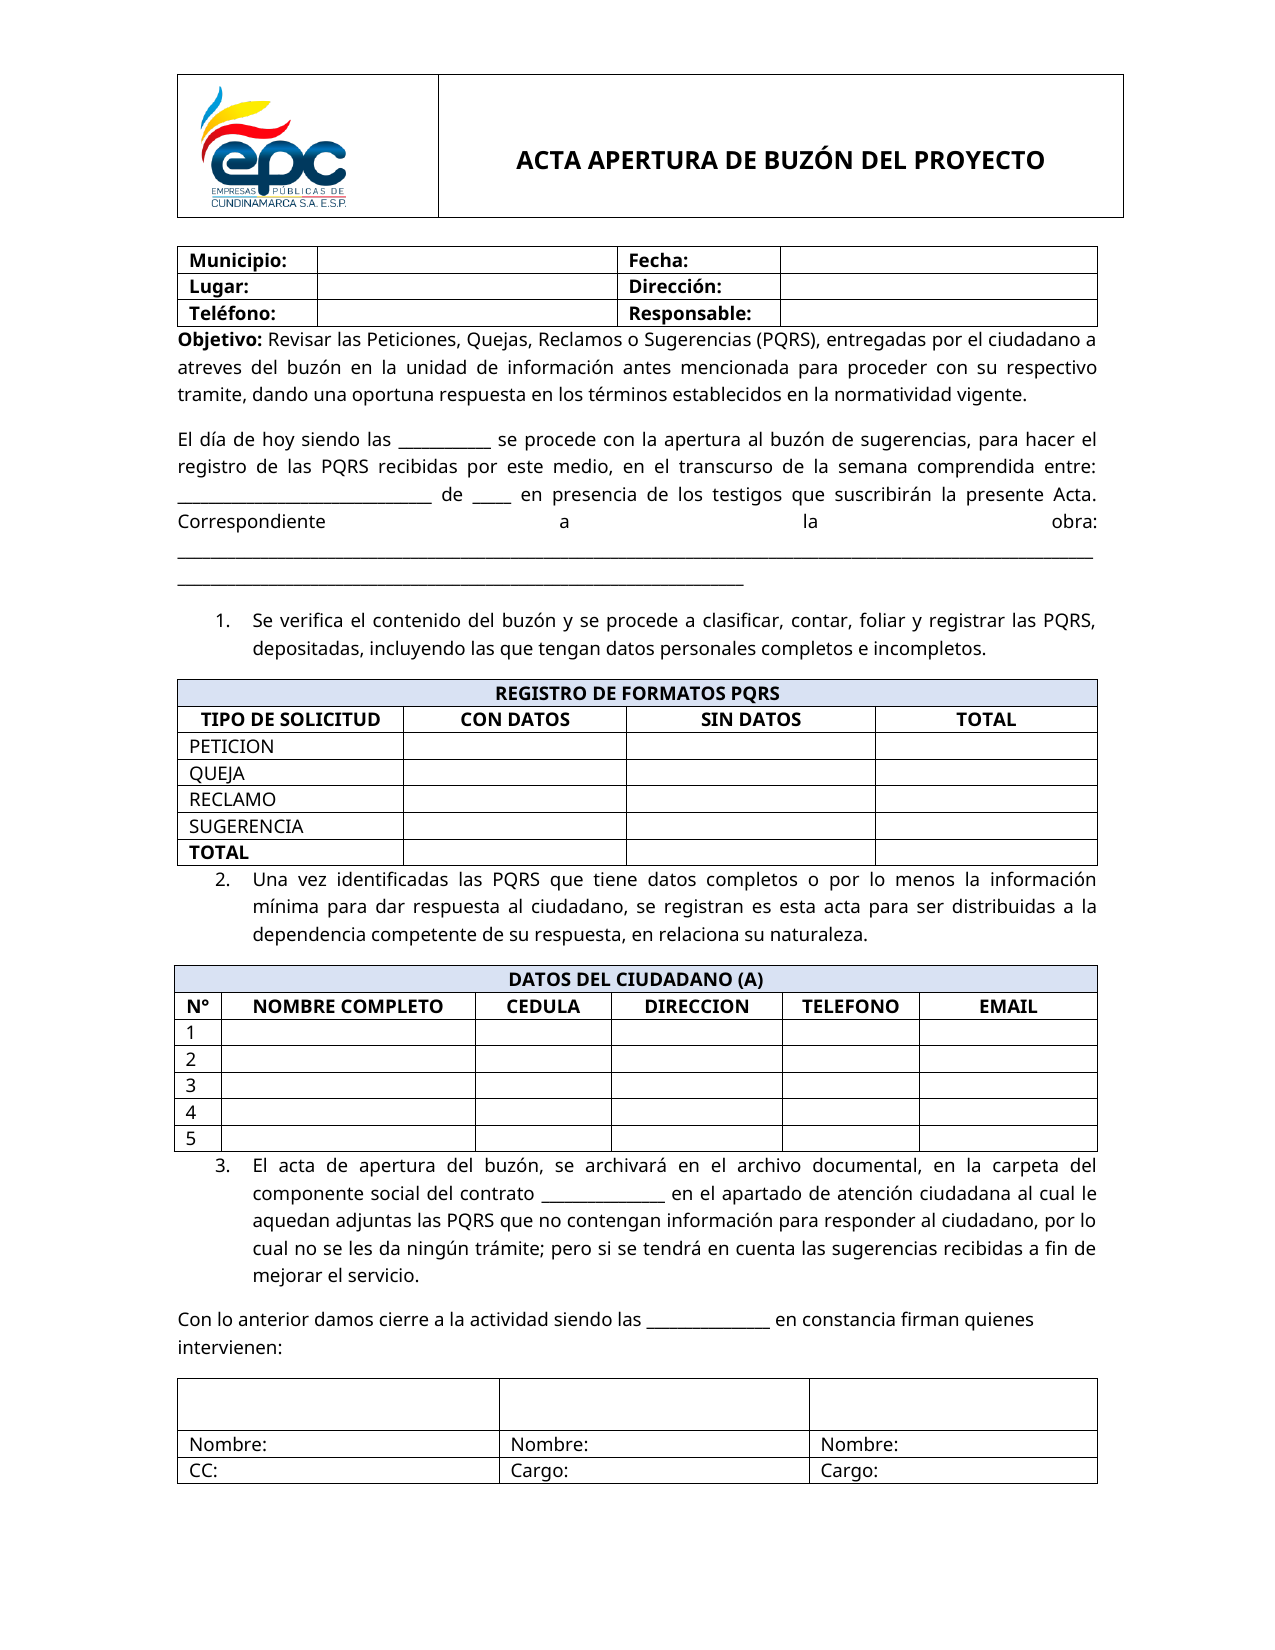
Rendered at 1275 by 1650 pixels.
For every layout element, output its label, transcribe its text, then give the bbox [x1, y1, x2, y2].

table_cell [612, 1099, 782, 1125]
table_cell [404, 813, 626, 838]
table_cell [783, 1073, 919, 1098]
table_cell [404, 733, 626, 759]
table_cell CEDULA [476, 993, 611, 1018]
table_header REGISTRO DE FORMATOS PQRS [178, 680, 1097, 706]
table_cell [781, 300, 1097, 326]
table_cell [476, 1073, 611, 1098]
table_cell [222, 1073, 475, 1098]
picture [200, 86, 346, 207]
table_cell 1 [175, 1020, 221, 1045]
table_cell Nombre: [810, 1431, 1097, 1457]
table_cell [876, 760, 1097, 785]
table_cell Cargo: [810, 1458, 1097, 1483]
table_cell [476, 1020, 611, 1045]
table_cell Cargo: [500, 1458, 809, 1483]
picture [200, 86, 219, 125]
table_cell [476, 1099, 611, 1125]
table_cell CON DATOS [404, 707, 626, 732]
table_cell [920, 1020, 1097, 1045]
table_cell SIN DATOS [627, 707, 875, 732]
table_cell [783, 1046, 919, 1072]
table_cell [476, 1046, 611, 1072]
table_cell [222, 1020, 475, 1045]
table_cell Responsable: [618, 300, 780, 326]
text El día de hoy siendo las ____________ se procede con la apertura al buzón de sugerencias, para hacer el registro de las PQRS recibidas por este medio, en el transcurso de la semana comprendida entre: _________________________________ de _____ en presencia de los testigos que suscribirán la presente Acta. Correspondiente a la obra: __________________________________________________________________________________________________________________________________________________________________________________ [177, 426, 1098, 589]
table_header Municipio: [178, 247, 317, 272]
text Con lo anterior damos cierre a la actividad siendo las ________________ en constancia firman quienes intervienen: [177, 1306, 1098, 1359]
list Se verifica el contenido del buzón y se procede a clasificar, contar, foliar y registrar las PQRS, depositadas, incluyendo las que tengan datos personales completos e incompletos. [215, 607, 1098, 661]
table_cell [612, 1046, 782, 1072]
table_cell [627, 786, 875, 812]
table_cell TIPO DE SOLICITUD [178, 707, 403, 732]
table_cell QUEJA [178, 760, 403, 785]
table_cell [876, 786, 1097, 812]
text Objetivo: Revisar las Peticiones, Quejas, Reclamos o Sugerencias (PQRS), entregadas por el ciudadano a atreves del buzón en la unidad de información antes mencionada para proceder con su respectivo tramite, dando una oportuna respuesta en los términos establecidos en la normatividad vigente. [177, 327, 1098, 407]
table_cell [783, 1126, 919, 1151]
table_cell NOMBRE COMPLETO [222, 993, 475, 1018]
list El acta de apertura del buzón, se archivará en el archivo documental, en la carpeta del componente social del contrato ________________ en el apartado de atención ciudadana al cual le aquedan adjuntas las PQRS que no contengan información para responder al ciudadano, por lo cual no se les da ningún trámite; pero si se tendrá en cuenta las sugerencias recibidas a fin de mejorar el servicio. [215, 1152, 1098, 1288]
table_cell [920, 1126, 1097, 1151]
table_cell [876, 733, 1097, 759]
table_cell [627, 840, 875, 865]
table_cell [783, 1099, 919, 1125]
table_cell Lugar: [178, 274, 317, 299]
table_cell 3 [175, 1073, 221, 1098]
table_cell Dirección: [618, 274, 780, 299]
table_cell [476, 1126, 611, 1151]
table_cell [318, 300, 617, 326]
table_cell [612, 1126, 782, 1151]
table_cell [404, 760, 626, 785]
list Una vez identificadas las PQRS que tiene datos completos o por lo menos la información mínima para dar respuesta al ciudadano, se registran es esta acta para ser distribuidas a la dependencia competente de su respuesta, en relaciona su naturaleza. [215, 866, 1098, 947]
table_cell N° [175, 993, 221, 1018]
table_cell TOTAL [178, 840, 403, 865]
table_cell [920, 1099, 1097, 1125]
table_cell TOTAL [876, 707, 1097, 732]
table_cell 2 [175, 1046, 221, 1072]
table_cell TELEFONO [783, 993, 919, 1018]
table_cell SUGERENCIA [178, 813, 403, 838]
table_cell [783, 1020, 919, 1045]
table_cell [404, 786, 626, 812]
table_header Fecha: [618, 247, 780, 272]
table_cell DIRECCION [612, 993, 782, 1018]
table_cell RECLAMO [178, 786, 403, 812]
table_cell [920, 1046, 1097, 1072]
table_header [178, 1379, 499, 1430]
table_cell PETICION [178, 733, 403, 759]
table_cell [612, 1073, 782, 1098]
table_cell 5 [175, 1126, 221, 1151]
table_cell [876, 813, 1097, 838]
table_cell [627, 813, 875, 838]
table_cell [222, 1046, 475, 1072]
table_cell 4 [175, 1099, 221, 1125]
table_header [810, 1379, 1097, 1430]
table_cell EMAIL [920, 993, 1097, 1018]
table_cell [781, 274, 1097, 299]
table_cell [404, 840, 626, 865]
table_header DATOS DEL CIUDADANO (A) [175, 966, 1097, 992]
table_cell [612, 1020, 782, 1045]
table_header [781, 247, 1097, 272]
table_cell [222, 1126, 475, 1151]
table_cell [627, 733, 875, 759]
table_cell [920, 1073, 1097, 1098]
table_cell Teléfono: [178, 300, 317, 326]
table_cell [876, 840, 1097, 865]
table_cell Nombre: [178, 1431, 499, 1457]
table_cell [318, 274, 617, 299]
table_cell [222, 1099, 475, 1125]
table_header [318, 247, 617, 272]
table_cell CC: [178, 1458, 499, 1483]
table_header [500, 1379, 809, 1430]
table_cell Nombre: [500, 1431, 809, 1457]
table_cell [627, 760, 875, 785]
